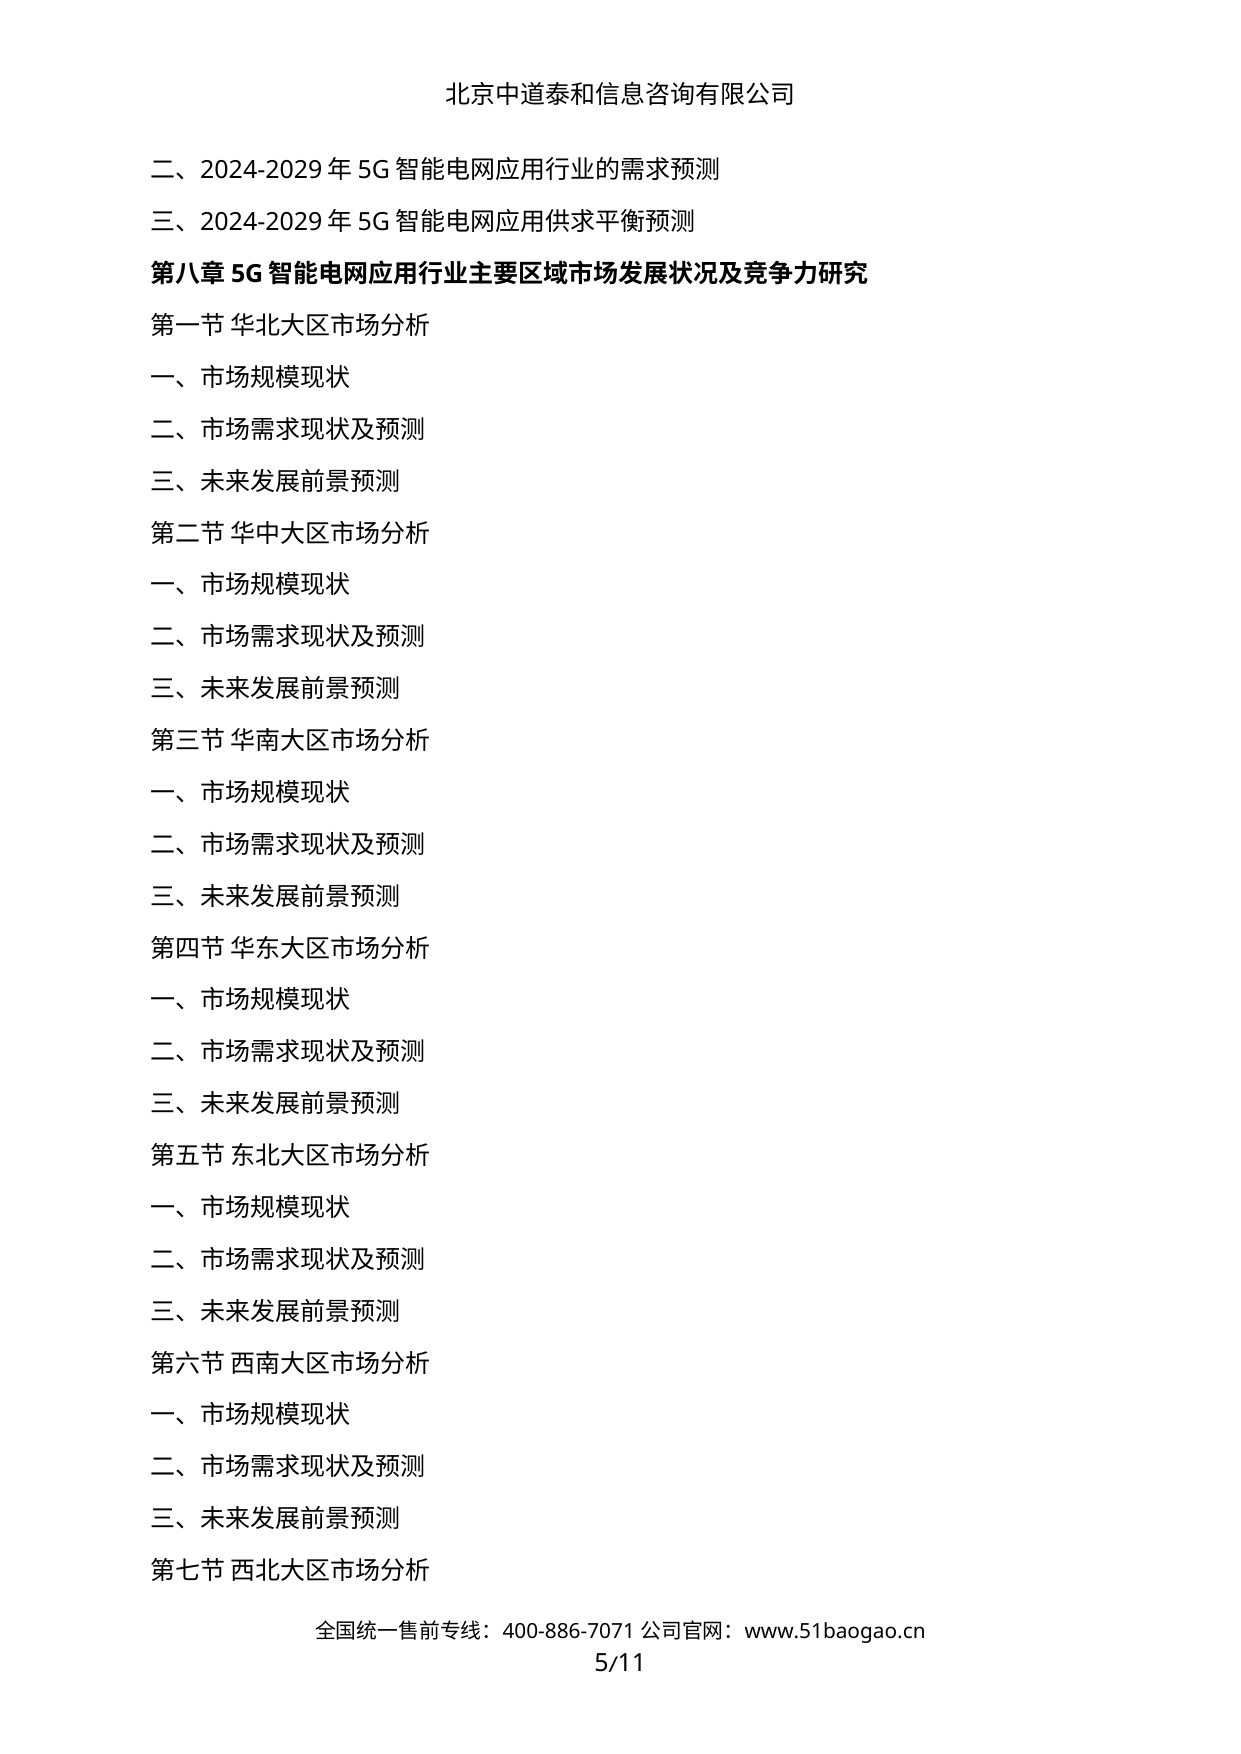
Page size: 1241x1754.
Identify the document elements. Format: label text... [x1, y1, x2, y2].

text 二、市场需求现状及预测 [150, 1239, 1090, 1276]
text 三、未来发展前景预测 [150, 1499, 1090, 1535]
text 第五节 东北大区市场分析 [150, 1136, 1090, 1172]
text 一、市场规模现状 [150, 980, 1090, 1016]
text 第三节 华南大区市场分析 [150, 721, 1090, 757]
text 二、市场需求现状及预测 [150, 1447, 1090, 1483]
text 二、市场需求现状及预测 [150, 1032, 1090, 1068]
text 一、市场规模现状 [150, 565, 1090, 601]
text 一、市场规模现状 [150, 1187, 1090, 1224]
text 第八章 5G智能电网应用行业主要区域市场发展状况及竞争力研究 [150, 254, 1090, 290]
text 三、未来发展前景预测 [150, 1084, 1090, 1120]
text 二、市场需求现状及预测 [150, 617, 1090, 653]
text 一、市场规模现状 [150, 1395, 1090, 1431]
text 第一节 华北大区市场分析 [150, 306, 1090, 342]
text 三、未来发展前景预测 [150, 1291, 1090, 1327]
text 二、市场需求现状及预测 [150, 409, 1090, 446]
text 三、2024-2029年5G智能电网应用供求平衡预测 [150, 202, 1090, 238]
text 三、未来发展前景预测 [150, 876, 1090, 912]
text 二、市场需求现状及预测 [150, 824, 1090, 861]
text 一、市场规模现状 [150, 357, 1090, 394]
text 一、市场规模现状 [150, 772, 1090, 809]
text 第四节 华东大区市场分析 [150, 928, 1090, 964]
text 第二节 华中大区市场分析 [150, 513, 1090, 549]
text 第六节 西南大区市场分析 [150, 1343, 1090, 1379]
text 三、未来发展前景预测 [150, 461, 1090, 497]
text 二、2024-2029年5G智能电网应用行业的需求预测 [150, 150, 1090, 186]
text 三、未来发展前景预测 [150, 669, 1090, 705]
text 第七节 西北大区市场分析 [150, 1551, 1090, 1587]
